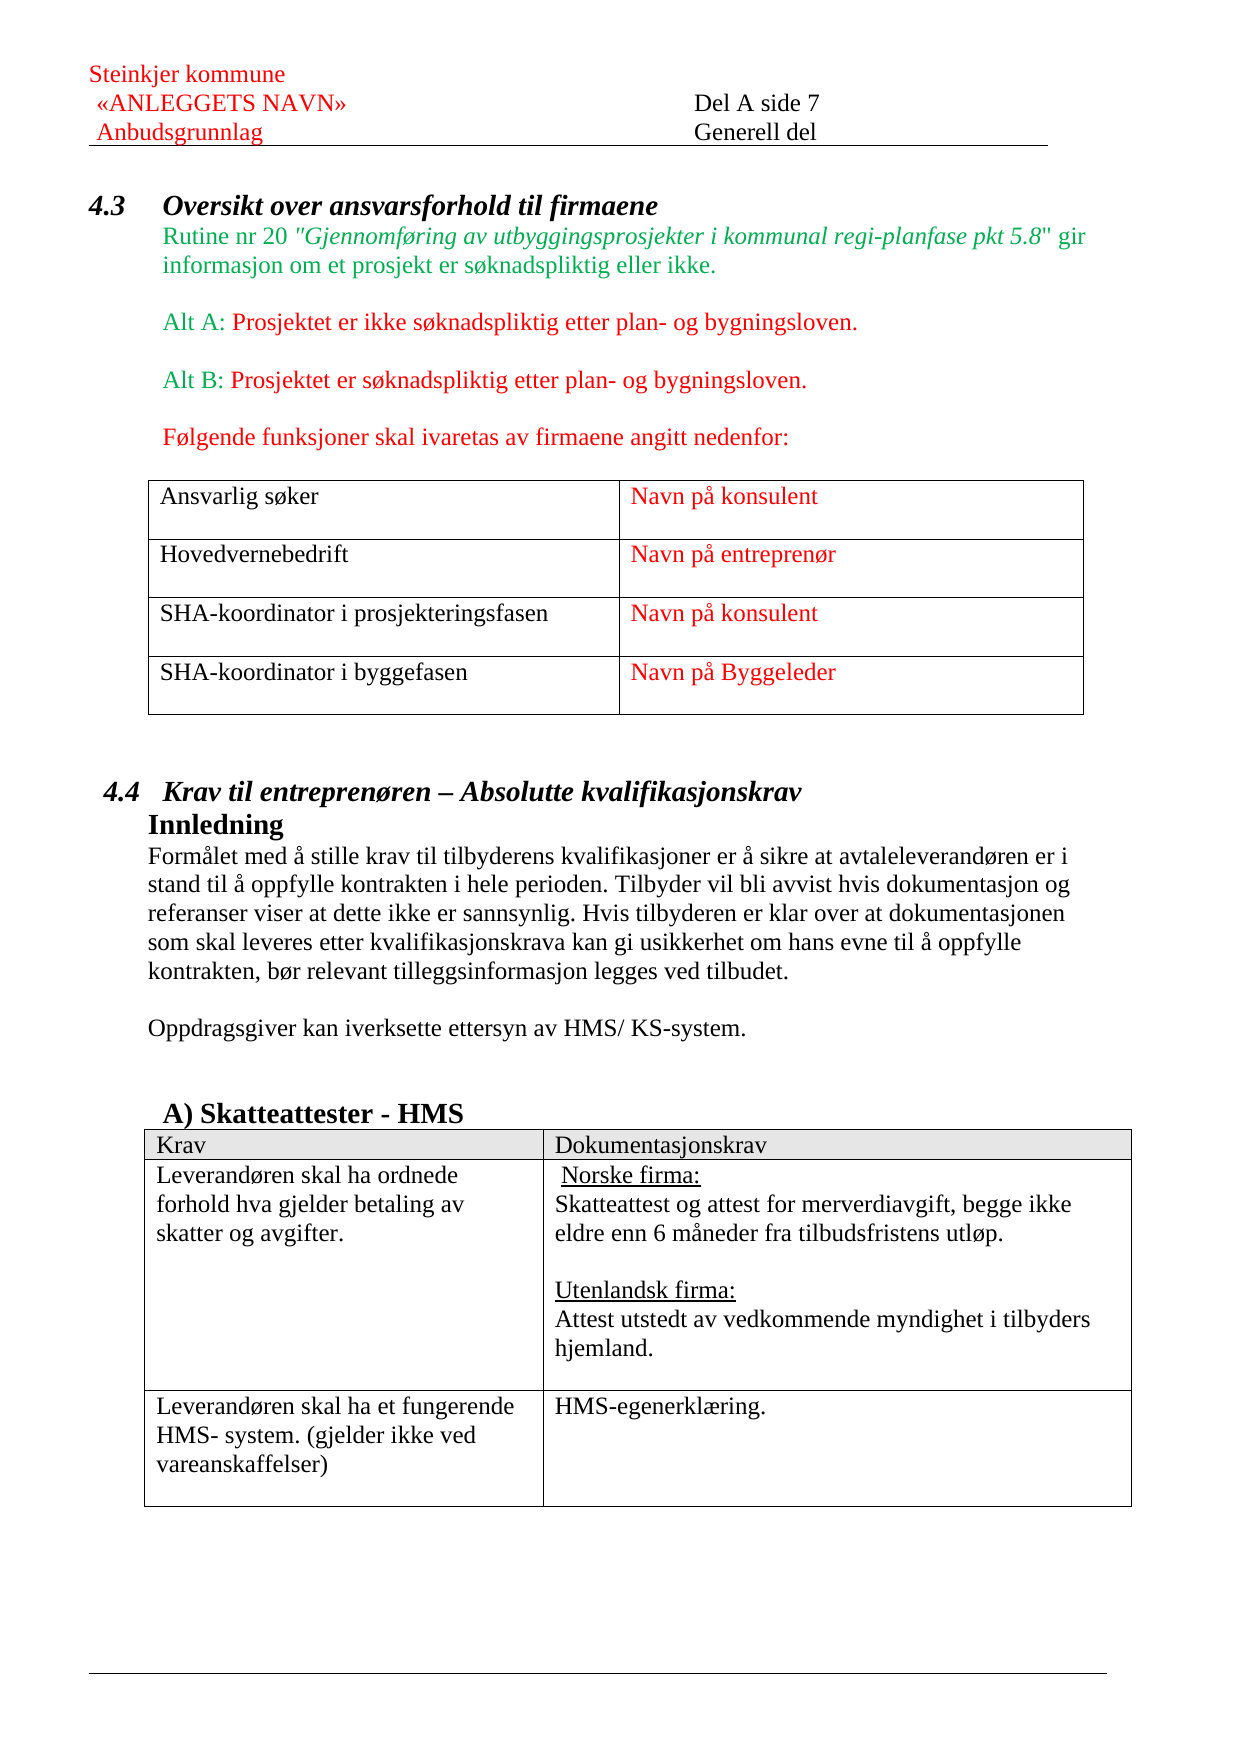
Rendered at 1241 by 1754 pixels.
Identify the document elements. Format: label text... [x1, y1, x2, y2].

subtitle Innledning [89, 807, 1107, 841]
text Alt B: Prosjektet er søknadspliktig etter plan- og bygningsloven. [162, 365, 1107, 394]
table_cell Leverandøren skal ha ordnede forhold hva gjelder betaling av skatter og avgifter. [145, 1160, 543, 1390]
table_cell HMS-egenerklæring. [544, 1391, 1131, 1506]
text Rutine nr 20 "Gjennomføring av utbyggingsprosjekter i kommunal regi-planfase pkt 5.8" gir informasjon om et prosjekt er søknadspliktig eller ikke. [162, 221, 1107, 279]
subtitle 4.4 Krav til entreprenøren – Absolutte kvalifikasjonskrav [89, 774, 1107, 807]
text Alt A: Prosjektet er ikke søknadspliktig etter plan- og bygningsloven. [162, 307, 1107, 336]
table_cell Hovedvernebedrift [149, 540, 619, 597]
table_cell Navn på Byggeleder [620, 657, 1083, 714]
text Følgende funksjoner skal ivaretas av firmaene angitt nedenfor: [162, 422, 1107, 451]
table_cell Navn på entreprenør [620, 540, 1083, 597]
table_cell SHA-koordinator i byggefasen [149, 657, 619, 714]
table_cell SHA-koordinator i prosjekteringsfasen [149, 598, 619, 656]
table_header Dokumentasjonskrav [544, 1130, 1131, 1159]
table_header Krav [145, 1130, 543, 1159]
table_header Navn på konsulent [620, 481, 1083, 538]
table_header Ansvarlig søker [149, 481, 619, 538]
table_cell Leverandøren skal ha et fungerende HMS- system. (gjelder ikke ved vareanskaffelser) [145, 1391, 543, 1506]
text Formålet med å stille krav til tilbyderens kvalifikasjoner er å sikre at avtaleleverandøren er i stand til å oppfylle kontrakten i hele perioden. Tilbyder vil bli avvist hvis dokumentasjon og referanser viser at dette ikke er sannsynlig. Hvis tilbyderen er klar over at dokumentasjonen som skal leveres etter kvalifikasjonskrava kan gi usikkerhet om hans evne til å oppfylle kontrakten, bør relevant tilleggsinformasjon legges ved tilbudet. [148, 841, 1107, 984]
table_cell Norske firma: Skatteattest og attest for merverdiavgift, begge ikke eldre enn 6 måneder fra tilbudsfristens utløp. Utenlandsk firma: Attest utstedt av vedkommende myndighet i tilbyders hjemland. [544, 1160, 1131, 1390]
subtitle 4.3 Oversikt over ansvarsforhold til firmaene [89, 188, 1107, 221]
subtitle Skatteattester - HMS [162, 1096, 1107, 1129]
table_cell Navn på konsulent [620, 598, 1083, 656]
text Oppdragsgiver kan iverksette ettersyn av HMS/ KS-system. [89, 1013, 1107, 1042]
